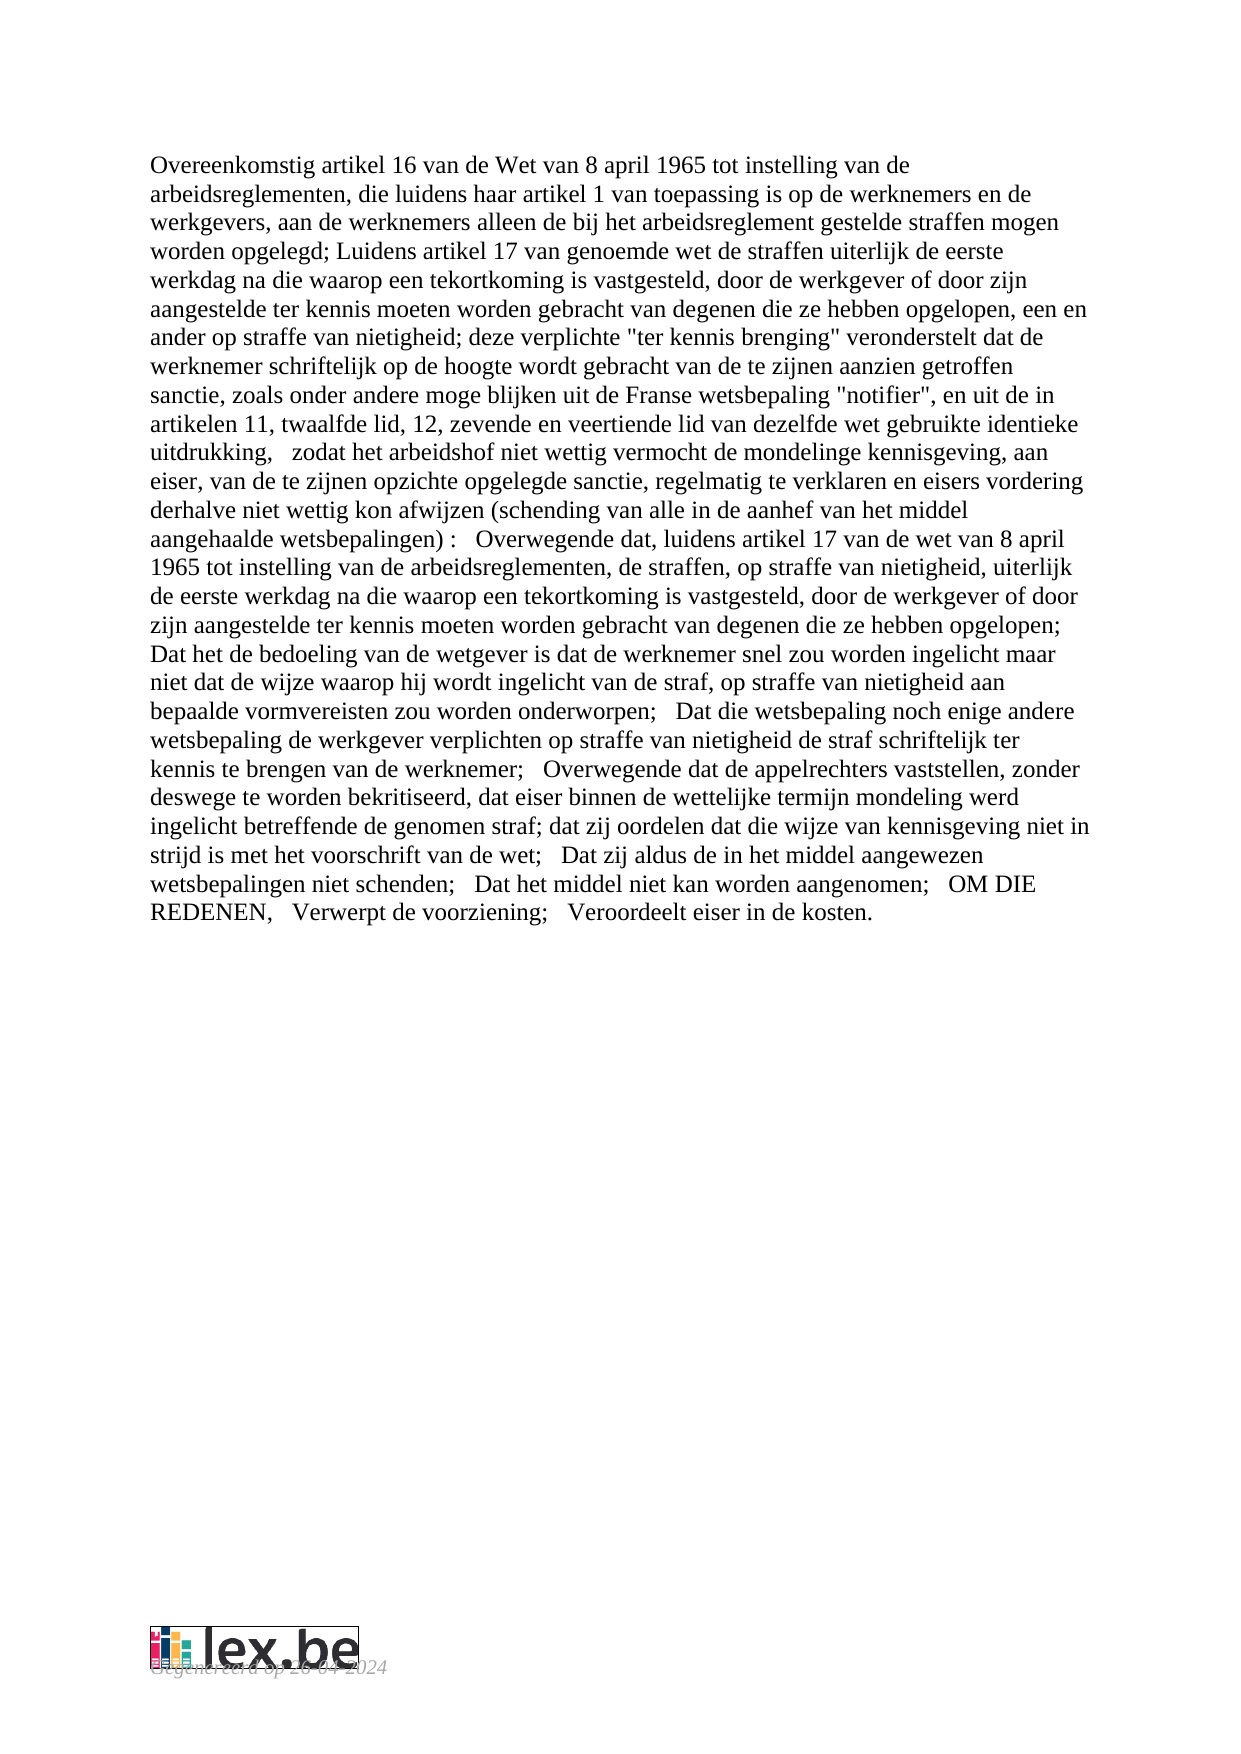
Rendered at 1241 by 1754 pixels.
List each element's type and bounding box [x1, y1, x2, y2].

picture [151, 1627, 358, 1668]
text [150, 150, 1090, 926]
